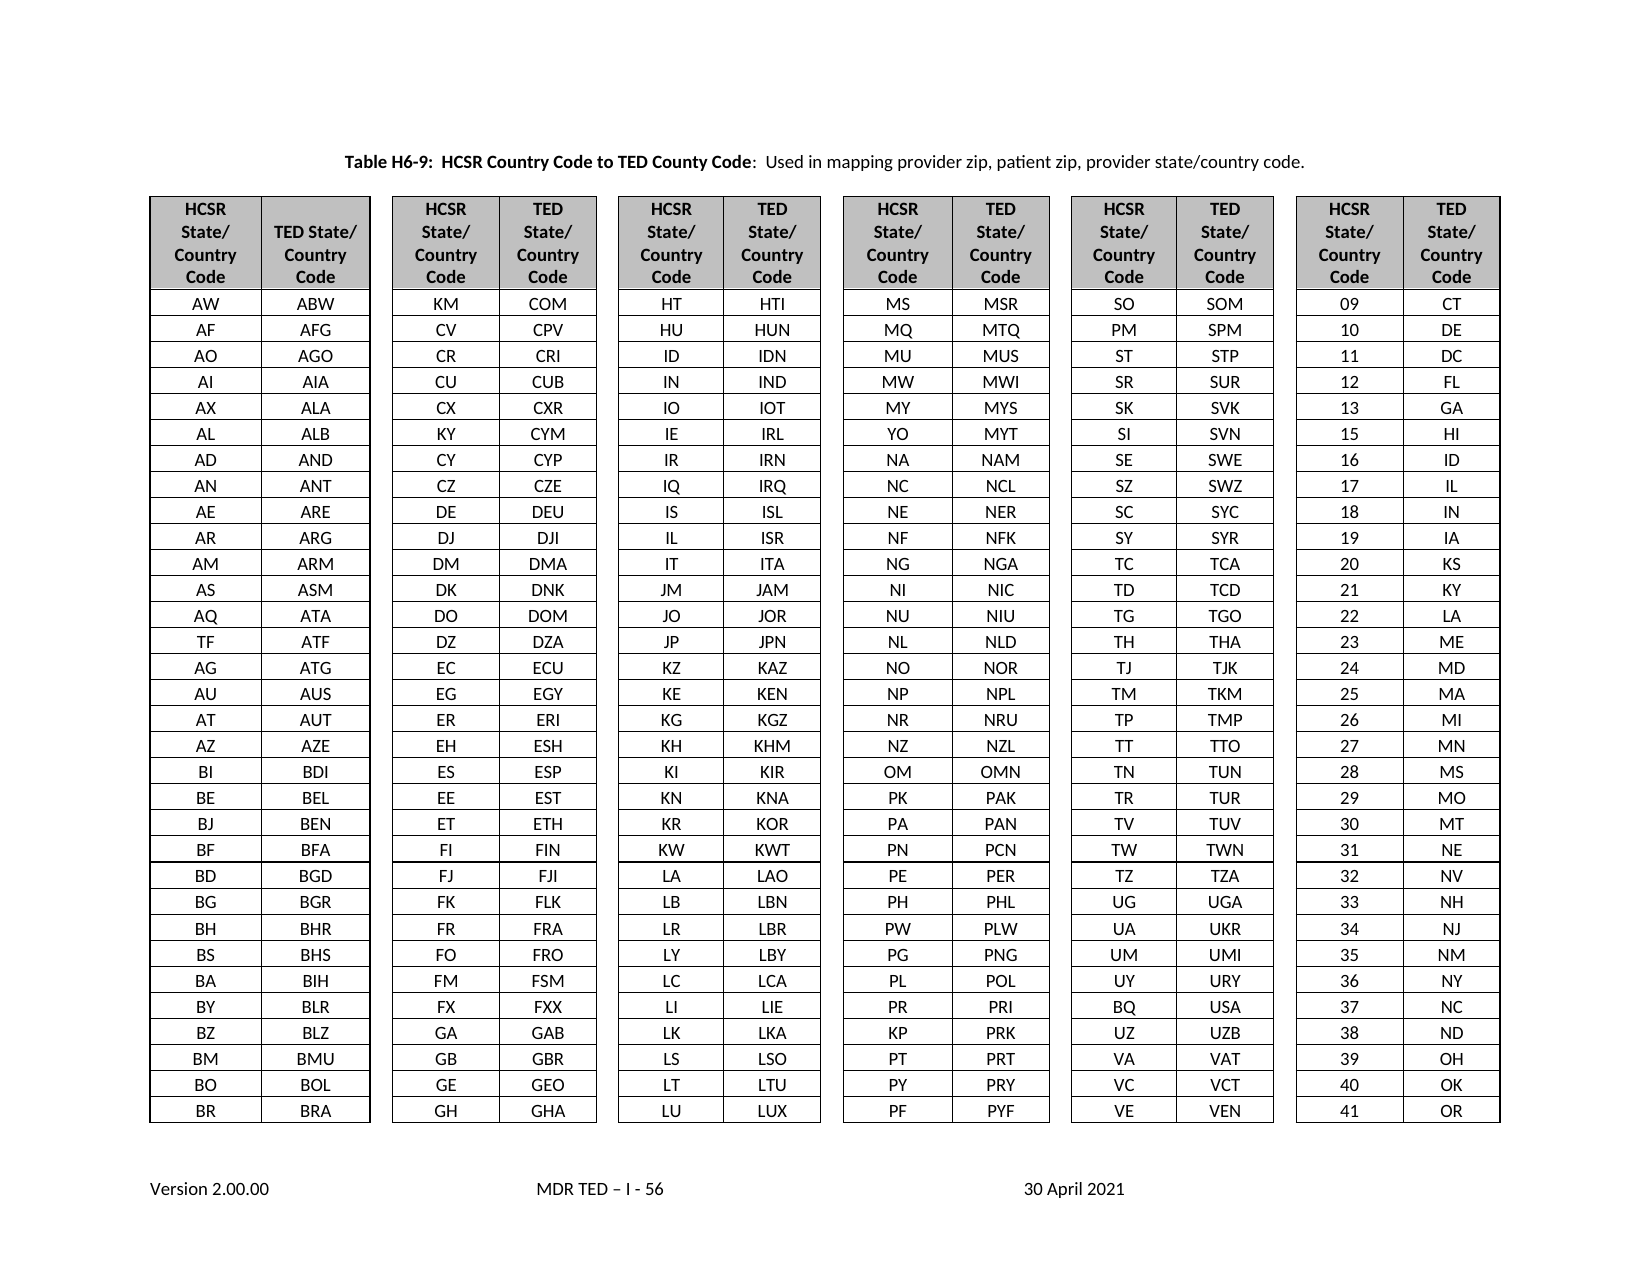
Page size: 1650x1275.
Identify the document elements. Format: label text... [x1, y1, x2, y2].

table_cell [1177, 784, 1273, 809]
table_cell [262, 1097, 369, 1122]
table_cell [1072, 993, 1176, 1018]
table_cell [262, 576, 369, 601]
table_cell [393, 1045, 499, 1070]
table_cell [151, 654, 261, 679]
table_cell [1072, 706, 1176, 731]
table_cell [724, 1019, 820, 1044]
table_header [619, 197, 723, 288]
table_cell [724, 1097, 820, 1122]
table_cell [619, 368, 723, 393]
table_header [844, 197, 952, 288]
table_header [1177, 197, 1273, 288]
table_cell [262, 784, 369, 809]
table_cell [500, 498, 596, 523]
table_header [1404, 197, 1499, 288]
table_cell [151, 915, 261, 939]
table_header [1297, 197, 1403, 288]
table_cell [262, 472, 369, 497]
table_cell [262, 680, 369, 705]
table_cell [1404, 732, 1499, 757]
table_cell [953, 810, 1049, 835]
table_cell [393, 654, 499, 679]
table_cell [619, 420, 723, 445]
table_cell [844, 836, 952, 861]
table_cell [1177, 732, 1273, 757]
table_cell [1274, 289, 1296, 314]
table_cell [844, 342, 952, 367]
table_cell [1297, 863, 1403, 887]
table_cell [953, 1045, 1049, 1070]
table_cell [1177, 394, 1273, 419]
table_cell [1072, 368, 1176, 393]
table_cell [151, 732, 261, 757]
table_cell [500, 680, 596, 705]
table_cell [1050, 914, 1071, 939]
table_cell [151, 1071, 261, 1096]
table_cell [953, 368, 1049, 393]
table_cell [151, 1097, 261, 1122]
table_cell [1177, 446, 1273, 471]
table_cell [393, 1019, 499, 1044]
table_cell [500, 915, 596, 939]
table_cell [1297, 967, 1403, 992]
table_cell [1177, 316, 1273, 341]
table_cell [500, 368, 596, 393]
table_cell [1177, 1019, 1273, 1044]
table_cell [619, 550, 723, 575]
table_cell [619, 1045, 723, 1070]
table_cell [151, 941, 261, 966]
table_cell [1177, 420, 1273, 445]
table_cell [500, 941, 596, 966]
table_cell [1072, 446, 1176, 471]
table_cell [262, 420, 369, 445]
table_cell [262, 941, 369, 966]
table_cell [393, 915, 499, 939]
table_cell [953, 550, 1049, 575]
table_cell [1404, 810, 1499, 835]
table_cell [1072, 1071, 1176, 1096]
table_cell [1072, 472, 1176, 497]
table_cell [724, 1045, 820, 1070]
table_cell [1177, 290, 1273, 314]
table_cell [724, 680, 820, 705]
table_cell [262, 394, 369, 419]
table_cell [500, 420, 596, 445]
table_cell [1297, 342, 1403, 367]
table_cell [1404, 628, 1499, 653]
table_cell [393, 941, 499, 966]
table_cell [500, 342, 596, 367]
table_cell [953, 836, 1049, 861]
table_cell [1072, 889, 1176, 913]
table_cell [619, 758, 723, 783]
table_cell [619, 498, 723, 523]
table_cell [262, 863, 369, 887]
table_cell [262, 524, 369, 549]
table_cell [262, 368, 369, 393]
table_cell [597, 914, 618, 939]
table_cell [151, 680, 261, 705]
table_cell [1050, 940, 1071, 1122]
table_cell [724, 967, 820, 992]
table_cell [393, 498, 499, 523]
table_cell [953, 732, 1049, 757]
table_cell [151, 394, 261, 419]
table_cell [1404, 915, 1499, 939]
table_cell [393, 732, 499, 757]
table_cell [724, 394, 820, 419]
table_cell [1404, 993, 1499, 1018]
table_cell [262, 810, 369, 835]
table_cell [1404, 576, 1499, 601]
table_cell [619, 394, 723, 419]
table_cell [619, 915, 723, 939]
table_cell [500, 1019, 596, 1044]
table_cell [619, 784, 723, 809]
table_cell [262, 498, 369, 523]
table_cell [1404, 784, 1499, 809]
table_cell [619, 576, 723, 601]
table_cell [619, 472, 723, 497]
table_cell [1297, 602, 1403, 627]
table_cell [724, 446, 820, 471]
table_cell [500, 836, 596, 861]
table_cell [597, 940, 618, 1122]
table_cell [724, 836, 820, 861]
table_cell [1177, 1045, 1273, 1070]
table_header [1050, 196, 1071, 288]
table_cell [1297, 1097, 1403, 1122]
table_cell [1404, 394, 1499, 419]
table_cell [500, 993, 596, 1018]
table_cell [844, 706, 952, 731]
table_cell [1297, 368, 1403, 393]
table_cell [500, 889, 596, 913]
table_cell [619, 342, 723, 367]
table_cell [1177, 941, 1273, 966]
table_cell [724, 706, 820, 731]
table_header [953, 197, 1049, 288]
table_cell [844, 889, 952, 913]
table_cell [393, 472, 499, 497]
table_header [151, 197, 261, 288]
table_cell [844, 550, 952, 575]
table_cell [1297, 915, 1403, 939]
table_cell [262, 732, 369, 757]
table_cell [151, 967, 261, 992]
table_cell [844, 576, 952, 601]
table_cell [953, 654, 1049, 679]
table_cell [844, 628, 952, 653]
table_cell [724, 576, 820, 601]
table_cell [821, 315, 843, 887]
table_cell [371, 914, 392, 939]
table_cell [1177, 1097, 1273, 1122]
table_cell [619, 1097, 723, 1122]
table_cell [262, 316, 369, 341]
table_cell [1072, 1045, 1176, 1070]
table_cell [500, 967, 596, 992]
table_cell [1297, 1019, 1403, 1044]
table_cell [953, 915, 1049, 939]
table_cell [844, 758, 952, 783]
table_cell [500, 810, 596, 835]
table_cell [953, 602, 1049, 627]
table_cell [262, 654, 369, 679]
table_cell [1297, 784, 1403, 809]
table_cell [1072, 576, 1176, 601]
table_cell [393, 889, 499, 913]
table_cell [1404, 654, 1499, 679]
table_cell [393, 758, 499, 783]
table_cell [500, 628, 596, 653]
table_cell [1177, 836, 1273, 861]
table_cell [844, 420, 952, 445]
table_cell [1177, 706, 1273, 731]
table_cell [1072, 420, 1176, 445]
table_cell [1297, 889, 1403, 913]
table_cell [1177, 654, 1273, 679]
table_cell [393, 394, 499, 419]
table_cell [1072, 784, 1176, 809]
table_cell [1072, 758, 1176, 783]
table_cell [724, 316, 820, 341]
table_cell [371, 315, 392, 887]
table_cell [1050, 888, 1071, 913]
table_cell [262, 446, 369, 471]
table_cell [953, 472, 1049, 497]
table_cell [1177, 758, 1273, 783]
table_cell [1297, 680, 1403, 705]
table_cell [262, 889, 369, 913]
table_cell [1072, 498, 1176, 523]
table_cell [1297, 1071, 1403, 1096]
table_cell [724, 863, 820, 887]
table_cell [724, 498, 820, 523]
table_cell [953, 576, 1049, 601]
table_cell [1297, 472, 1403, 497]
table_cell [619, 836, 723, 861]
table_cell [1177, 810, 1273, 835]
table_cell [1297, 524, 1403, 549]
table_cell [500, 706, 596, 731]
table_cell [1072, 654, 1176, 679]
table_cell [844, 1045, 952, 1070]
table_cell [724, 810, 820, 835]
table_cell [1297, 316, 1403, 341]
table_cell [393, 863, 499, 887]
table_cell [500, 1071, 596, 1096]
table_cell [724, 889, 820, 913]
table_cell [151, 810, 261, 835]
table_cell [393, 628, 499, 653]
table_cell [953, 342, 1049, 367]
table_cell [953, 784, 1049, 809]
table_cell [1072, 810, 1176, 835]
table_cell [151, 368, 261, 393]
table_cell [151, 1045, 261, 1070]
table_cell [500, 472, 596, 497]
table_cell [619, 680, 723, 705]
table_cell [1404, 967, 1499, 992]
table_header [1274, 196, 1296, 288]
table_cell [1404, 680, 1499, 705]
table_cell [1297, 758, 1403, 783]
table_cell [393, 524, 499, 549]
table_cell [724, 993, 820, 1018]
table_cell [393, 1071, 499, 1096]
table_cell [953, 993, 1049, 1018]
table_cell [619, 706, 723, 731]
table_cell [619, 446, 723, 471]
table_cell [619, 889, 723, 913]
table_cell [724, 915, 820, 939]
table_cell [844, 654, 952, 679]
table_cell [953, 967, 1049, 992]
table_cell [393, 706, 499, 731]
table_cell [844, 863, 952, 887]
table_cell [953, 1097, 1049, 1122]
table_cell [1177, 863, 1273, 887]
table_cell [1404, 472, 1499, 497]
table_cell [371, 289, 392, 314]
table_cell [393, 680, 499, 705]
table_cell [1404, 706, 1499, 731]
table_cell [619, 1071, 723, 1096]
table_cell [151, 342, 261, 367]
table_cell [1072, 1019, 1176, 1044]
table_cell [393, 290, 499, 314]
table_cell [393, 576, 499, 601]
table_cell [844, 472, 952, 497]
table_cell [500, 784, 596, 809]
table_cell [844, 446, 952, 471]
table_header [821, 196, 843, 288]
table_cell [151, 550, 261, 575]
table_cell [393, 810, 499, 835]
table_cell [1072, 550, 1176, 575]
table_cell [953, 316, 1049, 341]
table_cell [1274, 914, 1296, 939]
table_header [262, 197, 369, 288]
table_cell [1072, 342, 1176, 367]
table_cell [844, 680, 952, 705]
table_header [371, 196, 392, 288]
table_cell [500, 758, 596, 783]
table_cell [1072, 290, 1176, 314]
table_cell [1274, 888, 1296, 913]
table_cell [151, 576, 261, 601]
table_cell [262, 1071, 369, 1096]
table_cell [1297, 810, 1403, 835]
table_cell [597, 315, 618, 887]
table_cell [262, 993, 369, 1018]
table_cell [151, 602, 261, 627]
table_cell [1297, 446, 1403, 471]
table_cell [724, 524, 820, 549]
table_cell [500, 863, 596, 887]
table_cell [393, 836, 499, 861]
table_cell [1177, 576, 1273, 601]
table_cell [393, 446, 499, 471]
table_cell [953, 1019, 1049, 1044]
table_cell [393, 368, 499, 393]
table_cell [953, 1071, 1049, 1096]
text Table H6-9: HCSR Country Code to TED County Code: Used in mapping provider zip, patient zip, provider state/country code. [150, 150, 1500, 173]
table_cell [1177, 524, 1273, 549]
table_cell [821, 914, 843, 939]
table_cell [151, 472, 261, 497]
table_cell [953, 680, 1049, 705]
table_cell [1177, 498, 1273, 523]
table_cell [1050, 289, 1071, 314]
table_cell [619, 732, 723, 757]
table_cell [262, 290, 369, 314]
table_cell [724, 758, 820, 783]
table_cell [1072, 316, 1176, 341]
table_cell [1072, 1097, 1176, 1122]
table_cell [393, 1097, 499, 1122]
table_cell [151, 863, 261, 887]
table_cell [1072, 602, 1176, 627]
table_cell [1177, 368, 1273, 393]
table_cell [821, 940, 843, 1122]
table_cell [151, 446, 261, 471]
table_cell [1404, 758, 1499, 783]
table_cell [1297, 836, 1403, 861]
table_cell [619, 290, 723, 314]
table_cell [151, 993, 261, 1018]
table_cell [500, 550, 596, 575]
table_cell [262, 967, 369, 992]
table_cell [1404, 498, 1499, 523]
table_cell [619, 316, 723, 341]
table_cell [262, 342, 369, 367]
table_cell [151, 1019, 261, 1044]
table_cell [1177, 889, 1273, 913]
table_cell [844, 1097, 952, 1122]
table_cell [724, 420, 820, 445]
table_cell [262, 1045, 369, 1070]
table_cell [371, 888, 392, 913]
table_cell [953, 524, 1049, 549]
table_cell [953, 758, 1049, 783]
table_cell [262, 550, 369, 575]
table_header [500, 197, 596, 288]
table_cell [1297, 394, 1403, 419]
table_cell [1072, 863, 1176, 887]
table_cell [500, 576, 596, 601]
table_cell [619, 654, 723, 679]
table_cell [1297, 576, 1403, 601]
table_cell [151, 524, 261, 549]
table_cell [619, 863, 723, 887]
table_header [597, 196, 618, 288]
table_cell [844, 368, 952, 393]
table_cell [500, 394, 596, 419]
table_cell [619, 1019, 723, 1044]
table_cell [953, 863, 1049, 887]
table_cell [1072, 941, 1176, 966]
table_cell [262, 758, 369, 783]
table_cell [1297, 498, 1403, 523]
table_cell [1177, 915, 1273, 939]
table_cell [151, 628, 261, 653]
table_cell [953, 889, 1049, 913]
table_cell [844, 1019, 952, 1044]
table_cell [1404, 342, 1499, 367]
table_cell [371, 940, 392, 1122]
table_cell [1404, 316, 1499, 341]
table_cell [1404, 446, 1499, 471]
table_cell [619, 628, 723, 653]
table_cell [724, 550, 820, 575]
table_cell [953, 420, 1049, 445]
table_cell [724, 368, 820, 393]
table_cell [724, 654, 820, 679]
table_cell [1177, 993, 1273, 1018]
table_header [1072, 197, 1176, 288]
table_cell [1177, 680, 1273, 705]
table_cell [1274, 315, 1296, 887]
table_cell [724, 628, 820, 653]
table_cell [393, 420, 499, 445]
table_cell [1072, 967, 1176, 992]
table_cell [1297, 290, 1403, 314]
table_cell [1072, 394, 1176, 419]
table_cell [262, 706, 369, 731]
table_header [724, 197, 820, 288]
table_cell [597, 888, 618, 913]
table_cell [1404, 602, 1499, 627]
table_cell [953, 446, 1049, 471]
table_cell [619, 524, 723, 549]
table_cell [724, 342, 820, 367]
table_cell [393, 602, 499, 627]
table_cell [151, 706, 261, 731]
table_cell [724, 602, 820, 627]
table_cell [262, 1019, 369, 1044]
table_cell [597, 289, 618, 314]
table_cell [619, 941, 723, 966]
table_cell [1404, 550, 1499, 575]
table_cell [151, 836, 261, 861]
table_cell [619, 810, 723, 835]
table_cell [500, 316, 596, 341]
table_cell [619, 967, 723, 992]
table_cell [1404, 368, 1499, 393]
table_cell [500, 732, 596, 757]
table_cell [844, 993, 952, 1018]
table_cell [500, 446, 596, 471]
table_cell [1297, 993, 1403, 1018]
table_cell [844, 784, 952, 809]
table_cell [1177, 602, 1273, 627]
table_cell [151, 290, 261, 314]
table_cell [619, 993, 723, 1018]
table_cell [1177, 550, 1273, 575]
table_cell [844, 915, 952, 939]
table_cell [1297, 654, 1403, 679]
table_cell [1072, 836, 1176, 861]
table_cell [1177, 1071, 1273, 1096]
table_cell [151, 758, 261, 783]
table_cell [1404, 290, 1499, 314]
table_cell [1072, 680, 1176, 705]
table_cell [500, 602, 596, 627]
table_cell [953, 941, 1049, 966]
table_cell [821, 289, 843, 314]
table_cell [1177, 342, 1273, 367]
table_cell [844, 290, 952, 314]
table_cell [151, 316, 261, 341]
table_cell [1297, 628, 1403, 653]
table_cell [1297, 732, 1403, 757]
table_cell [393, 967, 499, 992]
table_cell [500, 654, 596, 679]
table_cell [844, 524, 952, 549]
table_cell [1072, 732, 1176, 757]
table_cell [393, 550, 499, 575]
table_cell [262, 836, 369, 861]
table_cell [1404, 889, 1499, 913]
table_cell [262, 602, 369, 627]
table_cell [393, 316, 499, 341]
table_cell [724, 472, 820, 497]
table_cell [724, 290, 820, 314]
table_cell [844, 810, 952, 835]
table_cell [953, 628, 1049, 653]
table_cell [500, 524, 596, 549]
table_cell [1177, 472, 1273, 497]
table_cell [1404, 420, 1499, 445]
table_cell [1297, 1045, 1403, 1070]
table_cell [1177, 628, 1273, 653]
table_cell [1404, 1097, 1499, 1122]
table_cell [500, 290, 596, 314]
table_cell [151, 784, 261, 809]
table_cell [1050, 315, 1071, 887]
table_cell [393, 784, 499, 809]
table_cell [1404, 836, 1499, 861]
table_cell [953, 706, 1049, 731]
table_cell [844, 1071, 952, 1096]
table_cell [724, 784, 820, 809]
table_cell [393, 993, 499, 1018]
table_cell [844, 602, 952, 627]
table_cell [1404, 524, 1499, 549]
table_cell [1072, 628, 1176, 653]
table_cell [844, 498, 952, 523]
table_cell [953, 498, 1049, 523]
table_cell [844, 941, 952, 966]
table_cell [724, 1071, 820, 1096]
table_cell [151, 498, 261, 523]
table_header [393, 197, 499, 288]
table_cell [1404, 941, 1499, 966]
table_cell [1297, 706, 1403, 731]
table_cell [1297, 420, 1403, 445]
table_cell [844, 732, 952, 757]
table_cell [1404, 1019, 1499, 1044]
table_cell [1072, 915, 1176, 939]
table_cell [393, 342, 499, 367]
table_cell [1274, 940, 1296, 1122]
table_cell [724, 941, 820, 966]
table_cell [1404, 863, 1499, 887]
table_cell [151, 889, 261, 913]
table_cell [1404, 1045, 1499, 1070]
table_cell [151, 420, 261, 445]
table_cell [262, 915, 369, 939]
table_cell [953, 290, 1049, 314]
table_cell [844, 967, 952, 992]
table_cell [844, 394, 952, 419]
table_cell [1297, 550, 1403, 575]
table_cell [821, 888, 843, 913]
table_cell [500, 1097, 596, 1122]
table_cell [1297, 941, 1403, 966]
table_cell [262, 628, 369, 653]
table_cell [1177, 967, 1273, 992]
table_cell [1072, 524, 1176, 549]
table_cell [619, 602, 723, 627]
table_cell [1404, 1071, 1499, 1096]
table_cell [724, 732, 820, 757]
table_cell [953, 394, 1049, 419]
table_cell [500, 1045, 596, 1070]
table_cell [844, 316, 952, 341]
